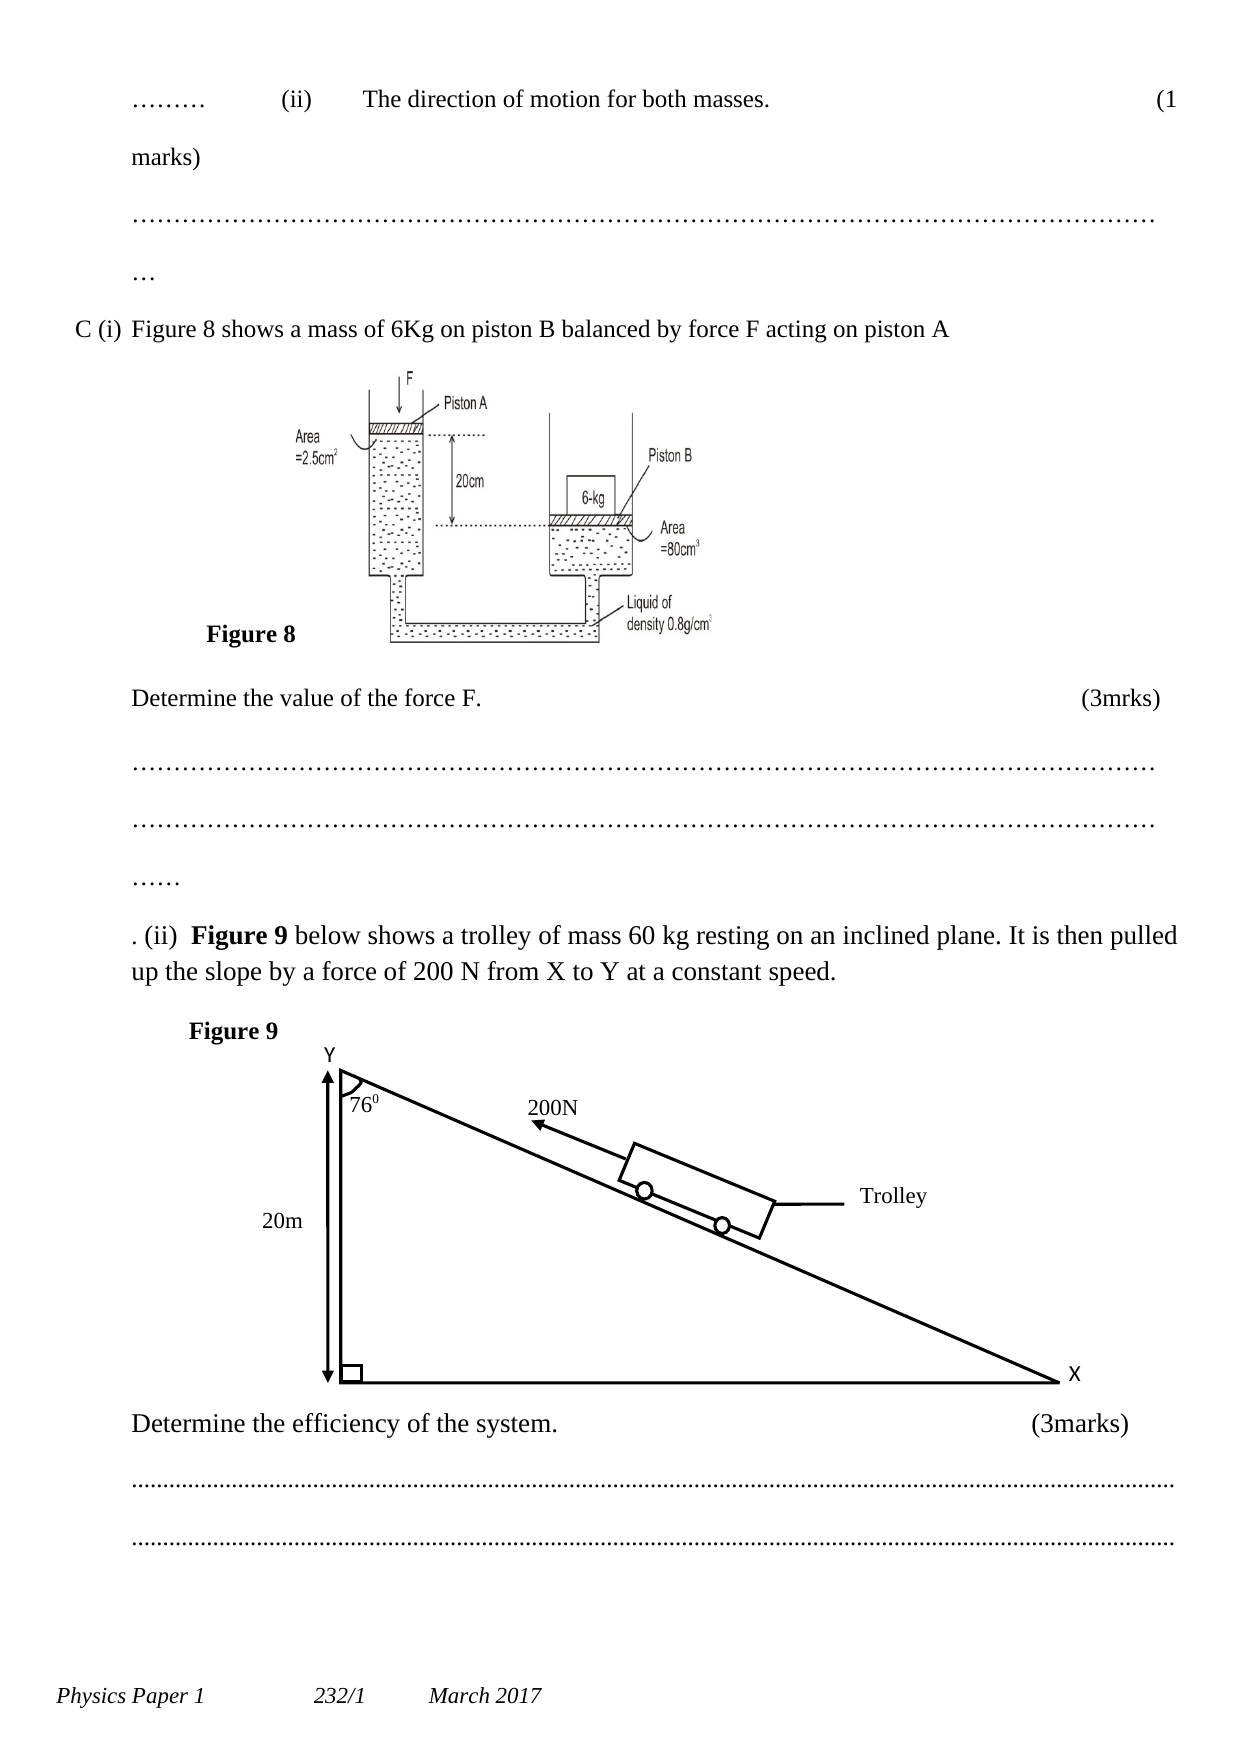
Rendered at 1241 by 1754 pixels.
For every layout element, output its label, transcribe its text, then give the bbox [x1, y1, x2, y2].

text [131, 1464, 1181, 1550]
text Determine the value of the force F. (3mrks) [56, 683, 1181, 712]
picture [295, 371, 712, 643]
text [131, 84, 1181, 171]
text Determine the efficiency of the system. (3marks) [56, 1407, 1181, 1439]
list ……………………………………………………………………………………………………………………………………………………………………………………………………………………………… [131, 747, 1181, 891]
text ……………………………………………………………………………………………………………… [131, 199, 1181, 286]
text C (i) Figure 8 shows a mass of 6Kg on piston B balanced by force F acting on piston A [56, 314, 1181, 343]
text . (ii) Figure 9 below shows a trolley of mass 60 kg resting on an inclined plane. It is then pulled up the slope by a force of 200 N from X to Y at a constant speed. [131, 919, 1181, 986]
